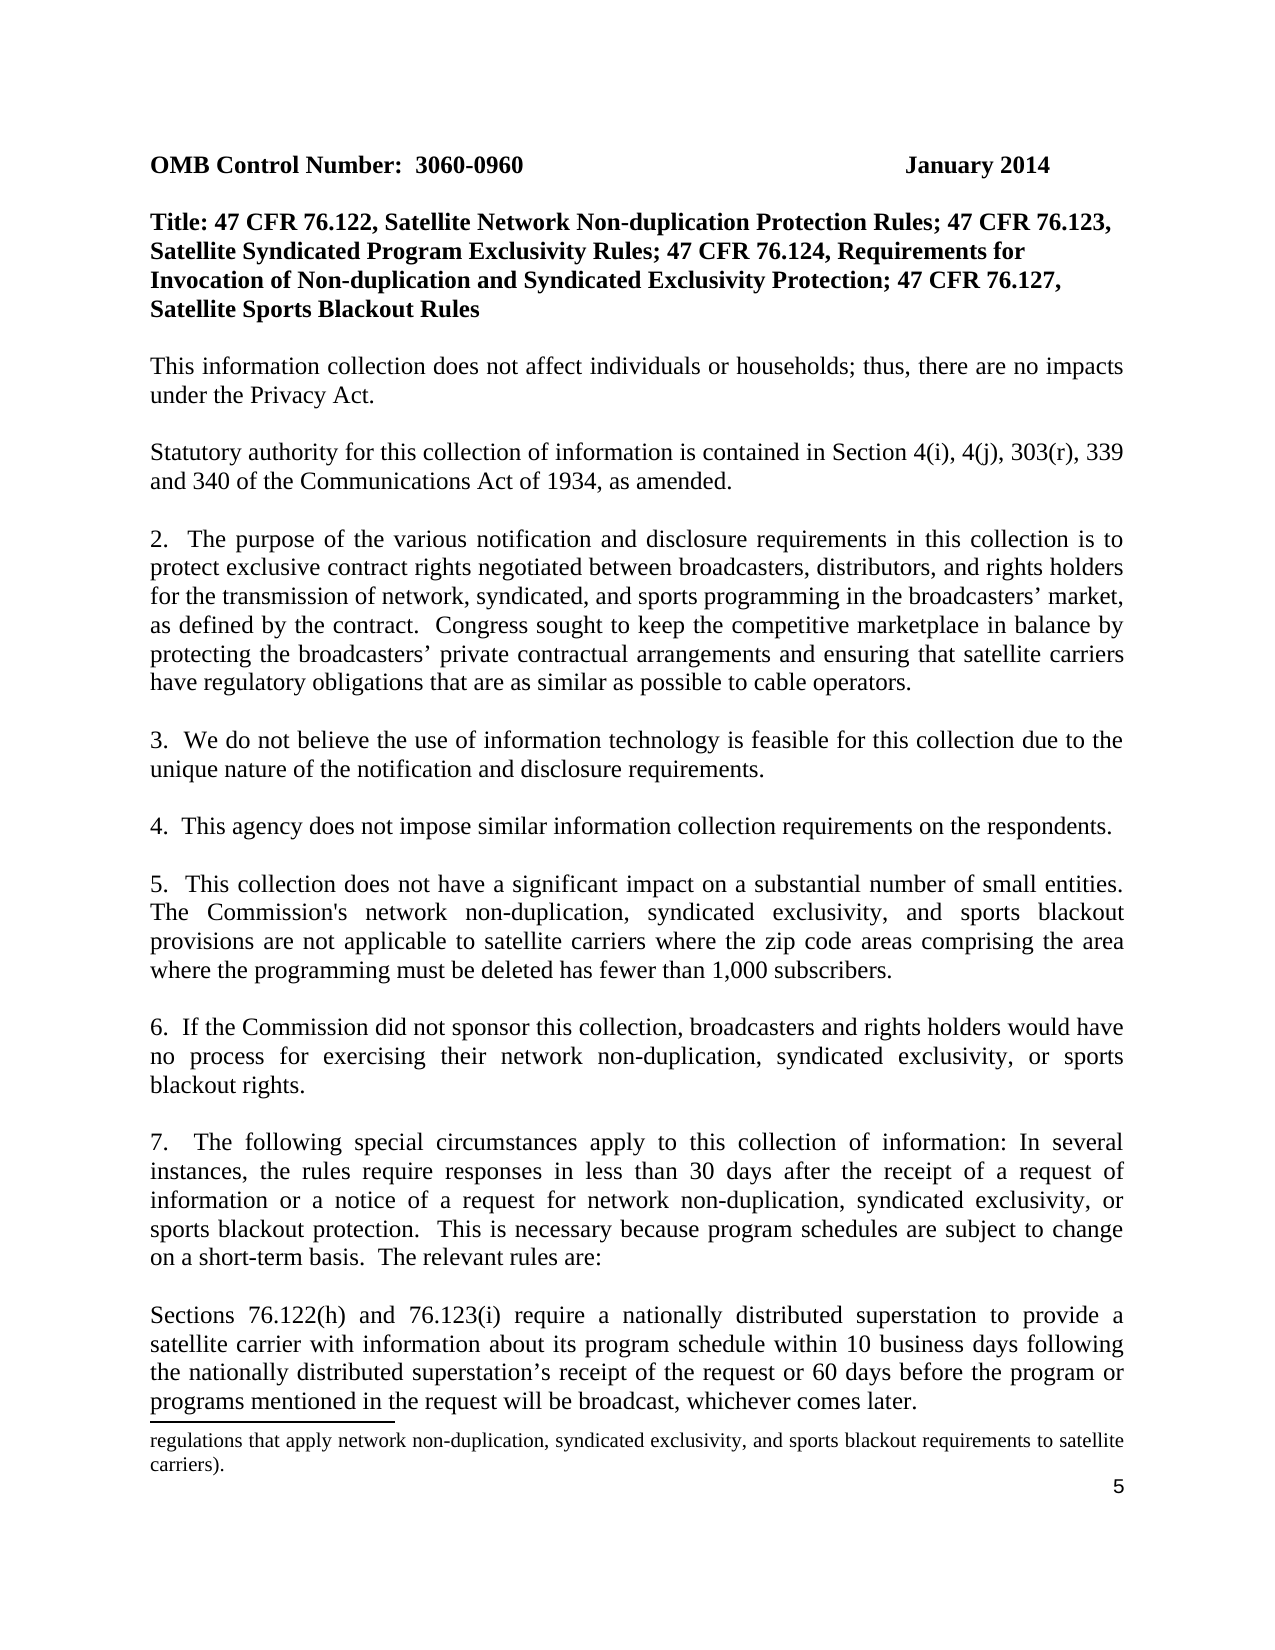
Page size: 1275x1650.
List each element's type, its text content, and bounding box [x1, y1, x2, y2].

text 2. The purpose of the various notification and disclosure requirements in this collection is to protect exclusive contract rights negotiated between broadcasters, distributors, and rights holders for the transmission of network, syndicated, and sports programming in the broadcasters’ market, as defined by the contract. Congress sought to keep the competitive marketplace in balance by protecting the broadcasters’ private contractual arrangements and ensuring that satellite carriers have regulatory obligations that are as similar as possible to cable operators. [150, 524, 1125, 696]
text 7. The following special circumstances apply to this collection of information: In several instances, the rules require responses in less than 30 days after the receipt of a request of information or a notice of a request for network non-duplication, syndicated exclusivity, or sports blackout protection. This is necessary because program schedules are subject to change on a short-term basis. The relevant rules are: [150, 1127, 1125, 1271]
text 6. If the Commission did not sponsor this collection, broadcasters and rights holders would have no process for exercising their network non-duplication, syndicated exclusivity, or sports blackout rights. [150, 1012, 1125, 1099]
text 5. This collection does not have a significant impact on a substantial number of small entities. The Commission's network non-duplication, syndicated exclusivity, and sports blackout provisions are not applicable to satellite carriers where the zip code areas comprising the area where the programming must be deleted has fewer than 1,000 subscribers. [150, 869, 1125, 984]
text 4. This agency does not impose similar information collection requirements on the respondents. [150, 811, 1125, 840]
text Statutory authority for this collection of information is contained in Section 4(i), 4(j), 303(r), 339 and 340 of the Communications Act of 1934, as amended. [150, 437, 1125, 495]
text Sections 76.122(h) and 76.123(i) require a nationally distributed superstation to provide a satellite carrier with information about its program schedule within 10 business days following the nationally distributed superstation’s receipt of the request or 60 days before the program or programs mentioned in the request will be broadcast, whichever comes later. [150, 1300, 1125, 1415]
text This information collection does not affect individuals or households; thus, there are no impacts under the Privacy Act. [150, 351, 1125, 409]
text 3. We do not believe the use of information technology is feasible for this collection due to the unique nature of the notification and disclosure requirements. [150, 725, 1125, 782]
